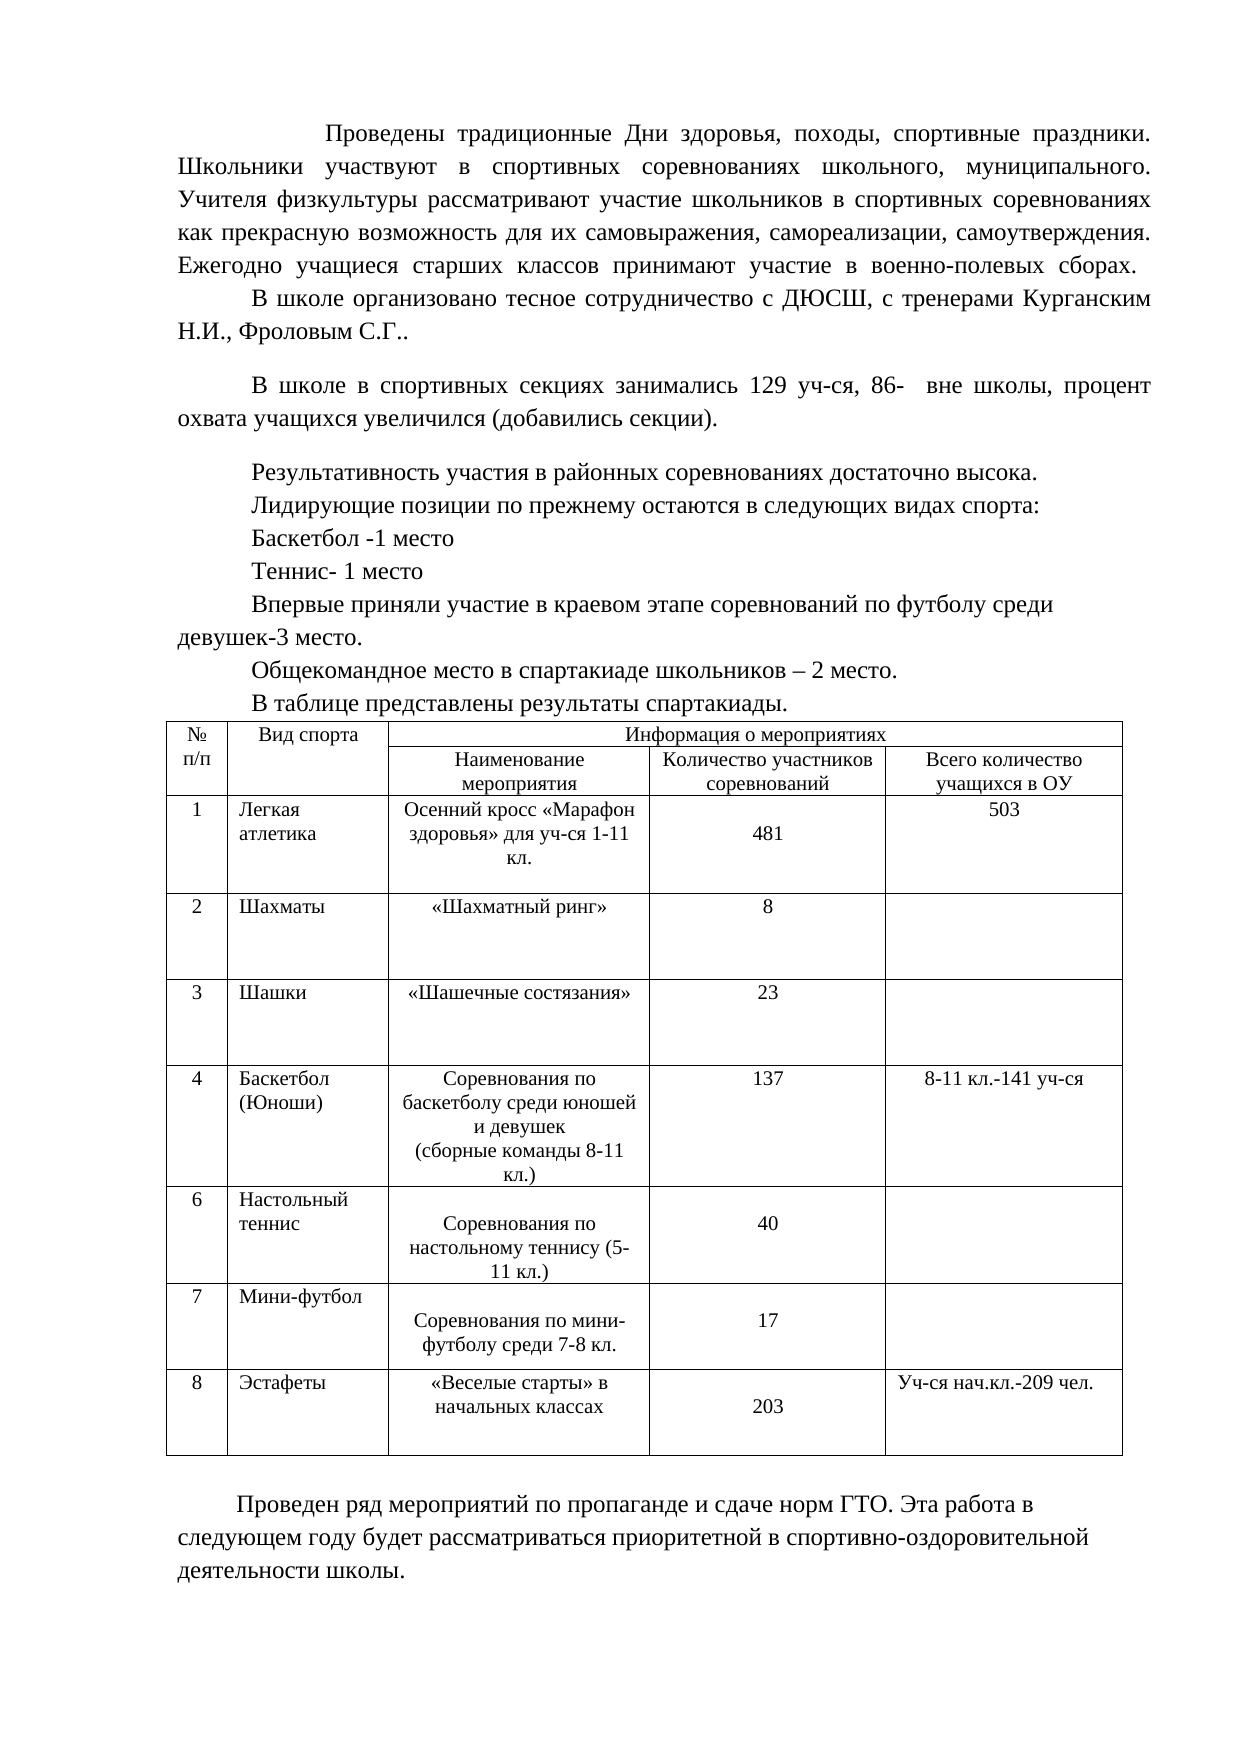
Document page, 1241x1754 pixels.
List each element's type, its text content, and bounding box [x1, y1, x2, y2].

table_cell Наименование мероприятия [389, 747, 649, 795]
table_cell 137 [650, 1066, 885, 1186]
table_cell [886, 894, 1122, 979]
table_cell 40 [650, 1187, 885, 1283]
table_cell Мини-футбол [228, 1284, 388, 1369]
text В таблице представлены результаты спартакиады. [177, 688, 1122, 717]
table_cell [886, 1187, 1122, 1283]
table_cell 23 [650, 980, 885, 1064]
table_cell «Шашечные состязания» [389, 980, 649, 1064]
table_cell 17 [650, 1284, 885, 1369]
text Лидирующие позиции по прежнему остаются в следующих видах спорта: [177, 490, 1122, 519]
table_cell 8 [167, 1370, 227, 1455]
table_cell 7 [167, 1284, 227, 1369]
table_header Информация о мероприятиях [389, 722, 1122, 746]
text Теннис- 1 место [177, 556, 1122, 585]
table_cell Соревнования по настольному теннису (5-11 кл.) [389, 1187, 649, 1283]
text Впервые приняли участие в краевом этапе соревнований по футболу среди девушек-3 место. [177, 589, 1122, 651]
table_cell Уч-ся нач.кл.-209 чел. [886, 1370, 1122, 1455]
text Общекомандное место в спартакиаде школьников – 2 место. [177, 655, 1122, 684]
table_cell 1 [167, 796, 227, 893]
table_cell «Шахматный ринг» [389, 894, 649, 979]
table_header № п/п [167, 722, 227, 795]
table_cell 203 [650, 1370, 885, 1455]
table_cell Настольный теннис [228, 1187, 388, 1283]
table_cell 2 [167, 894, 227, 979]
text Баскетбол -1 место [177, 523, 1122, 552]
table_cell Эстафеты [228, 1370, 388, 1455]
table_cell Шашки [228, 980, 388, 1064]
text В школе в спортивных секциях занимались 129 уч-ся, 86- вне школы, процент охвата учащихся увеличился (добавились секции). [177, 370, 1152, 432]
table_cell Всего количество учащихся в ОУ [886, 747, 1122, 795]
table_cell [886, 1284, 1122, 1369]
table_cell Легкая атлетика [228, 796, 388, 893]
text Проведен ряд мероприятий по пропаганде и сдаче норм ГТО. Эта работа в следующем году будет рассматриваться приоритетной в спортивно-оздоровительной деятельности школы. [177, 1489, 1122, 1584]
table_cell 4 [167, 1066, 227, 1186]
table_cell Осенний кросс «Марафон здоровья» для уч-ся 1-11 кл. [389, 796, 649, 893]
table_header Вид спорта [228, 722, 388, 795]
table_cell [886, 980, 1122, 1064]
table_cell 3 [167, 980, 227, 1064]
table_cell Соревнования по мини-футболу среди 7-8 кл. [389, 1284, 649, 1369]
table_cell Количество участников соревнований [650, 747, 885, 795]
table_cell 8-11 кл.-141 уч-ся [886, 1066, 1122, 1186]
text Проведены традиционные Дни здоровья, походы, спортивные праздники. Школьники участвуют в спортивных соревнованиях школьного, муниципального. Учителя физкультуры рассматривают участие школьников в спортивных соревнованиях как прекрасную возможность для их самовыражения, самореализации, самоутверждения. Ежегодно учащиеся старших классов принимают участие в военно-полевых сборах. В школе организовано тесное сотрудничество с ДЮСШ, с тренерами Курганским Н.И., Фроловым С.Г.. [177, 118, 1152, 345]
table_cell «Веселые старты» в начальных классах [389, 1370, 649, 1455]
table_cell Соревнования по баскетболу среди юношей и девушек (сборные команды 8-11 кл.) [389, 1066, 649, 1186]
text Результативность участия в районных соревнованиях достаточно высока. [177, 457, 1122, 486]
table_cell 481 [650, 796, 885, 893]
table_cell Шахматы [228, 894, 388, 979]
table_cell 6 [167, 1187, 227, 1283]
table_cell Баскетбол (Юноши) [228, 1066, 388, 1186]
table_cell 503 [886, 796, 1122, 893]
table_cell 8 [650, 894, 885, 979]
